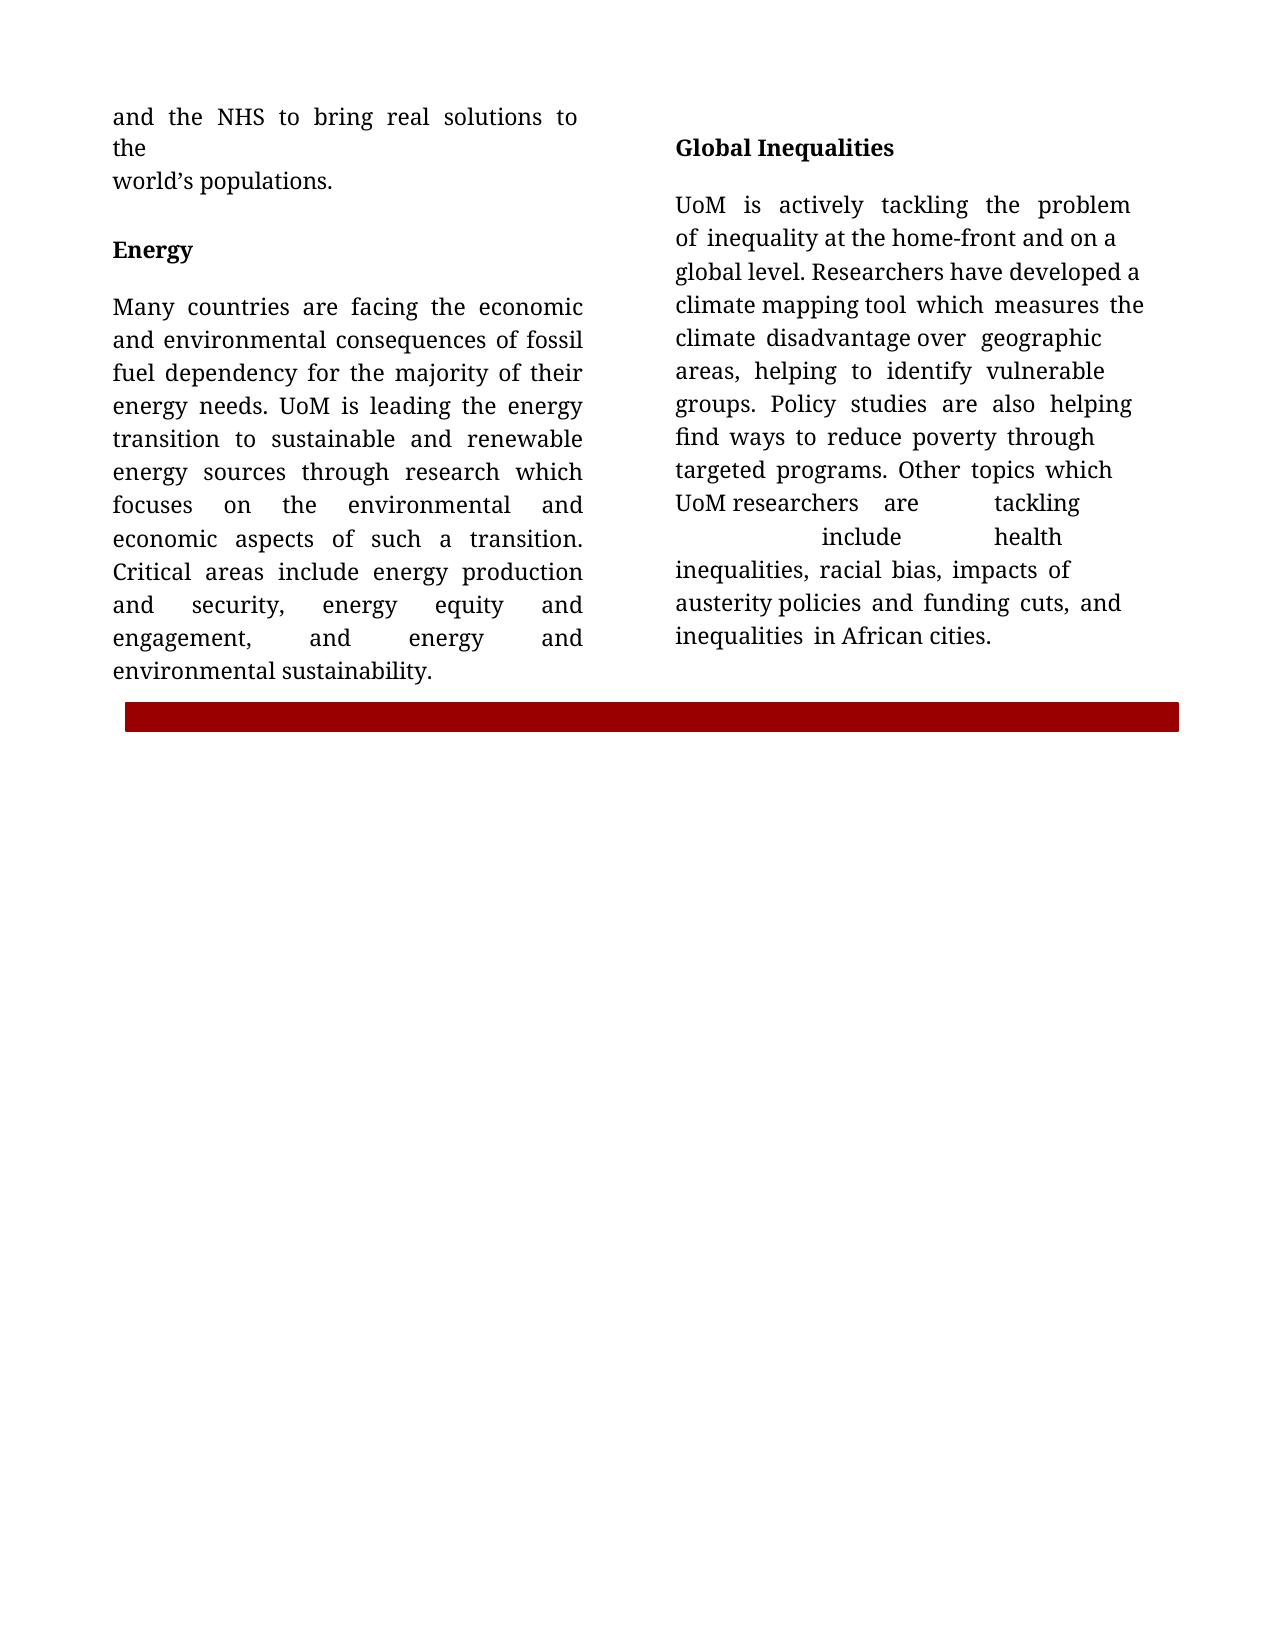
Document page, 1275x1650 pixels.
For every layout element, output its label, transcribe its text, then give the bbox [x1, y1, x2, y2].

text Many countries are facing the economic and environmental consequences of fossil fuel dependency for the majority of their energy needs. UoM is leading the energy transition to sustainable and renewable energy sources through research which focuses on the environmental and economic aspects of such a transition. Critical areas include energy production and security, energy equity and engagement, and energy and environmental sustainability. [112, 291, 584, 686]
text world’s populations. [112, 165, 610, 196]
subtitle Energy [112, 233, 610, 265]
text and the NHS to bring real solutions to the [112, 101, 610, 163]
subtitle Global Inequalities [675, 132, 1189, 163]
text UoM is actively tackling the problem of inequality at the home-front and on a global level. Researchers have developed a climate mapping tool which measures the climate disadvantage over geographic areas, helping to identify vulnerable groups. Policy studies are also helping find ways to reduce poverty through targeted programs. Other topics which UoM researchers are tackling include health inequalities, racial bias, impacts of austerity policies and funding cuts, and inequalities in African cities. [675, 189, 1169, 651]
